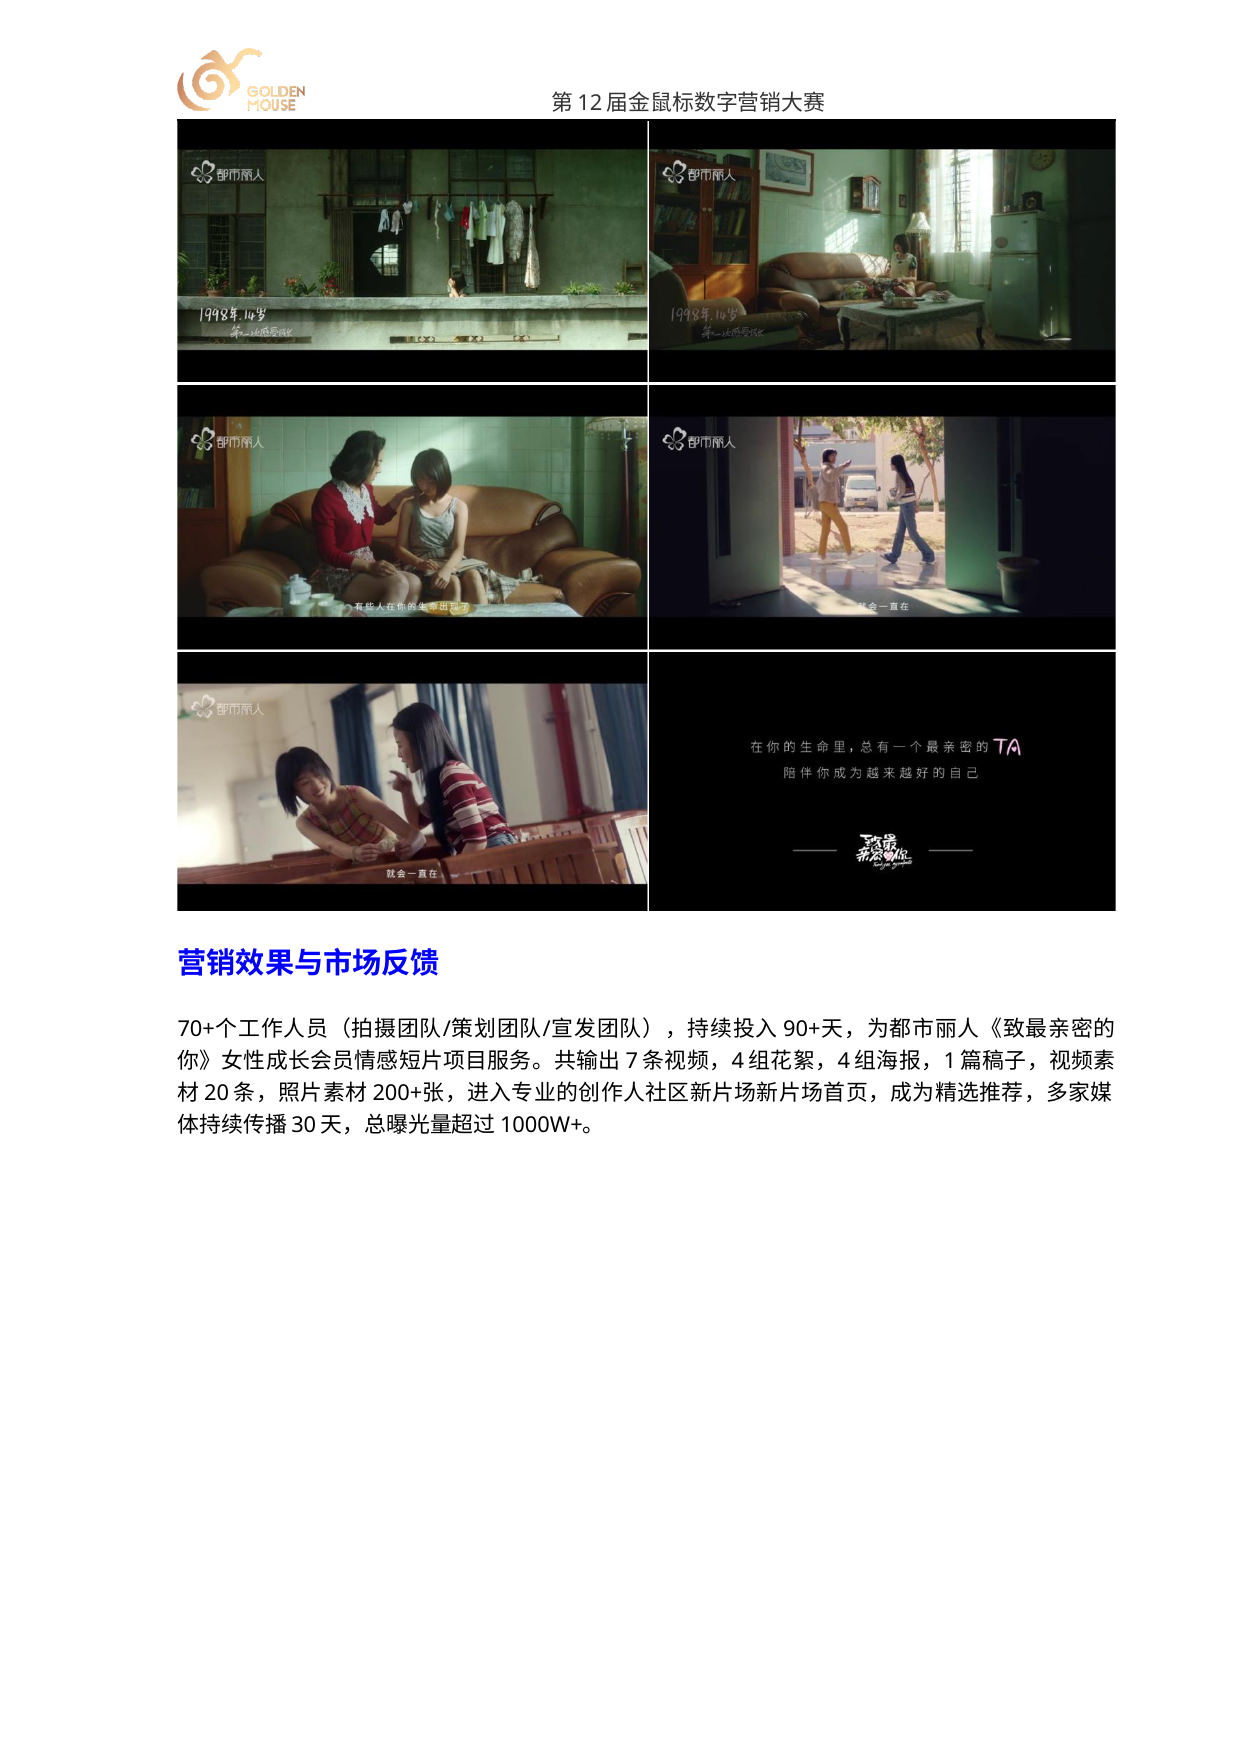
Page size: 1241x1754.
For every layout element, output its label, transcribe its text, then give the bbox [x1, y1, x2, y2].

picture [177, 121, 1116, 911]
picture [177, 48, 305, 111]
text 营销效果与市场反馈 [177, 940, 1116, 982]
text 70+个工作人员（拍摄团队/策划团队/宣发团队），持续投入90+天，为都市丽人《致最亲密的你》女性成长会员情感短片项目服务。共输出7条视频，4组花絮，4组海报，1篇稿子，视频素材20条，照片素材200+张，进入专业的创作人社区新片场新片场首页，成为精选推荐，多家媒体持续传播30天，总曝光量超过1000W+。 [177, 1011, 1116, 1138]
